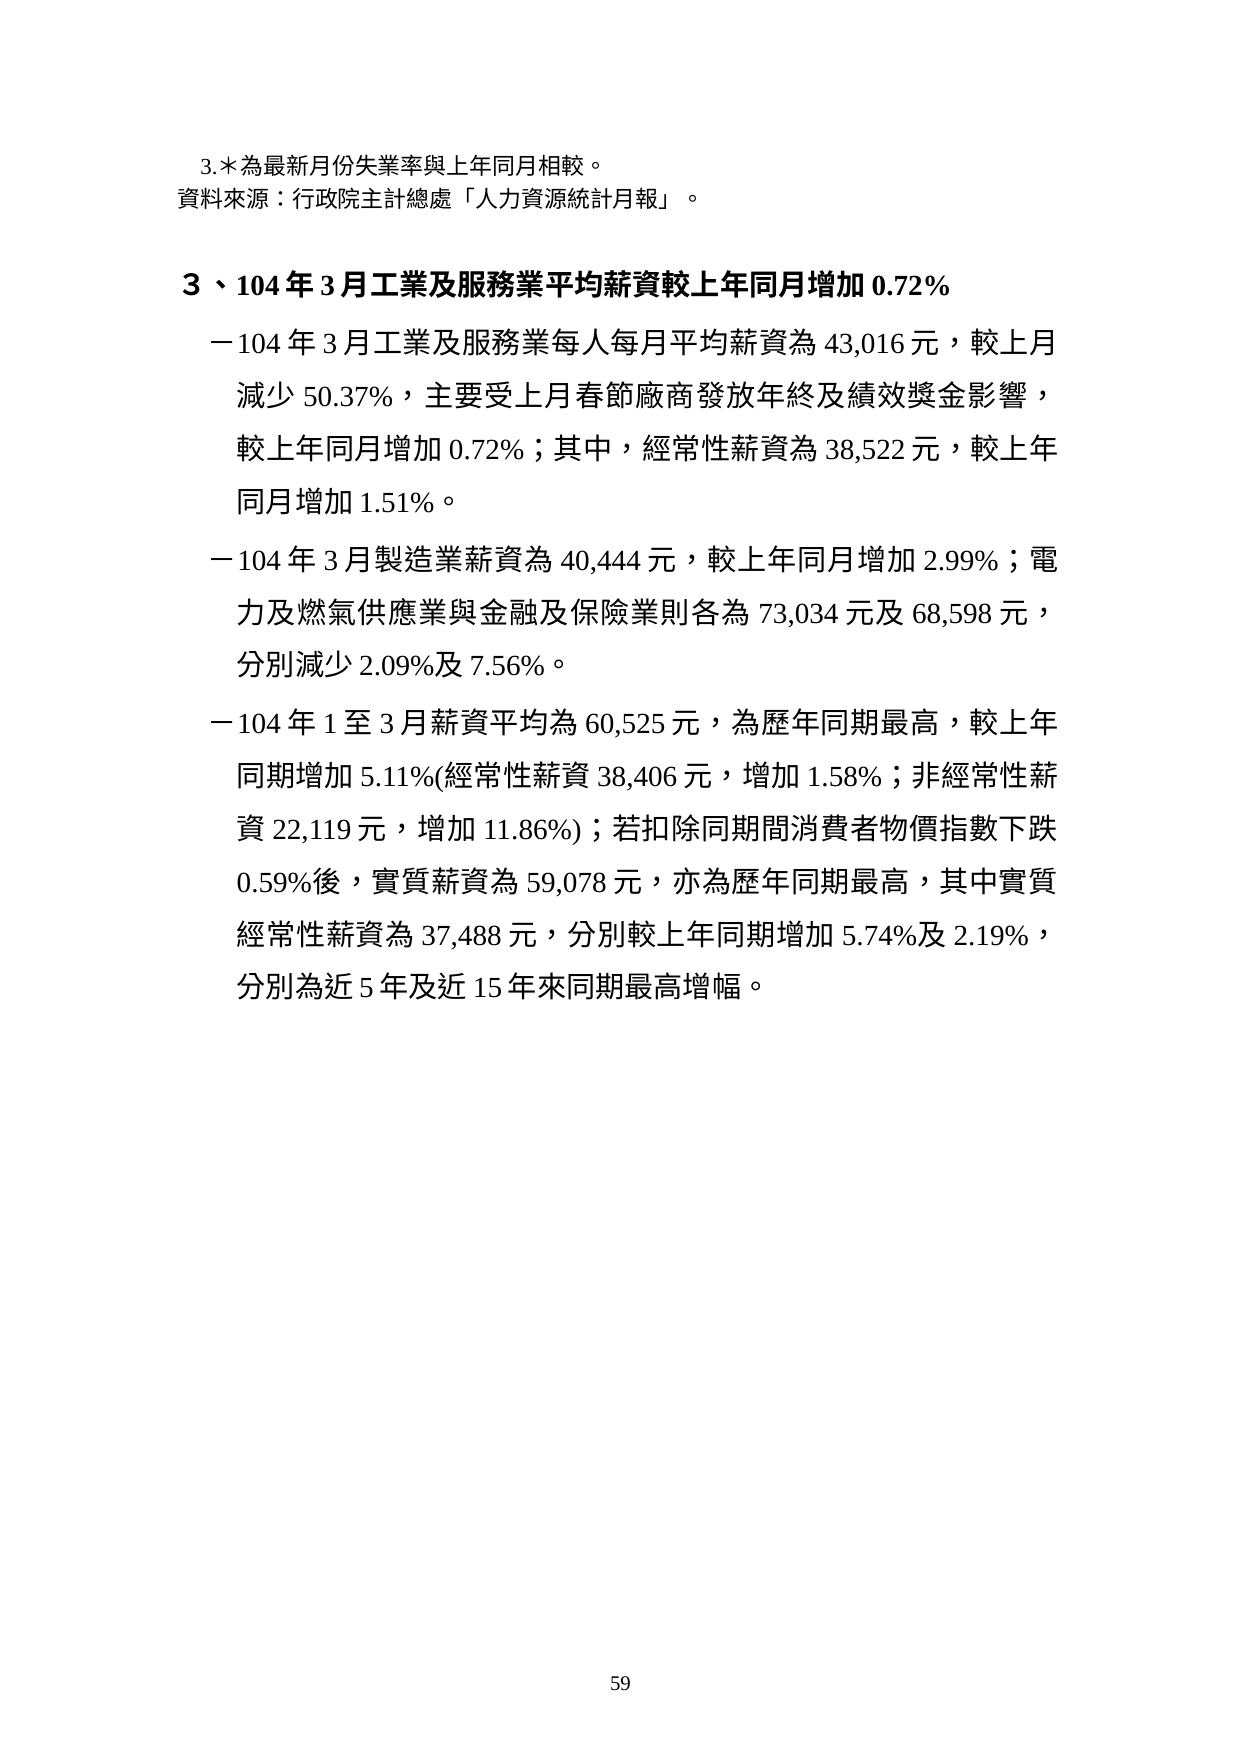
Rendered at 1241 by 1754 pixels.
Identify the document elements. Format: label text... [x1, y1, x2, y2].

text ３、104年3月工業及服務業平均薪資較上年同月增加0.72% [177, 262, 1063, 304]
text －104年3月製造業薪資為40,444元，較上年同月增加2.99%；電力及燃氣供應業與金融及保險業則各為73,034元及68,598元，分別減少2.09%及7.56%。 [207, 536, 1058, 684]
text 資料來源：行政院主計總處「人力資源統計月報」。 [177, 181, 1098, 214]
text －104年1至3月薪資平均為60,525元，為歷年同期最高，較上年同期增加5.11%(經常性薪資38,406元，增加1.58%；非經常性薪資22,119元，增加11.86%)；若扣除同期間消費者物價指數下跌0.59%後，實質薪資為59,078元，亦為歷年同期最高，其中實質經常性薪資為37,488元，分別較上年同期增加5.74%及2.19%，分別為近5年及近15年來同期最高增幅。 [207, 700, 1058, 1006]
text －104年3月工業及服務業每人每月平均薪資為43,016元，較上月減少50.37%，主要受上月春節廠商發放年終及績效獎金影響，較上年同月增加0.72%；其中，經常性薪資為38,522元，較上年同月增加1.51%。 [207, 320, 1058, 521]
text 3.＊為最新月份失業率與上年同月相較。 [177, 148, 1037, 181]
